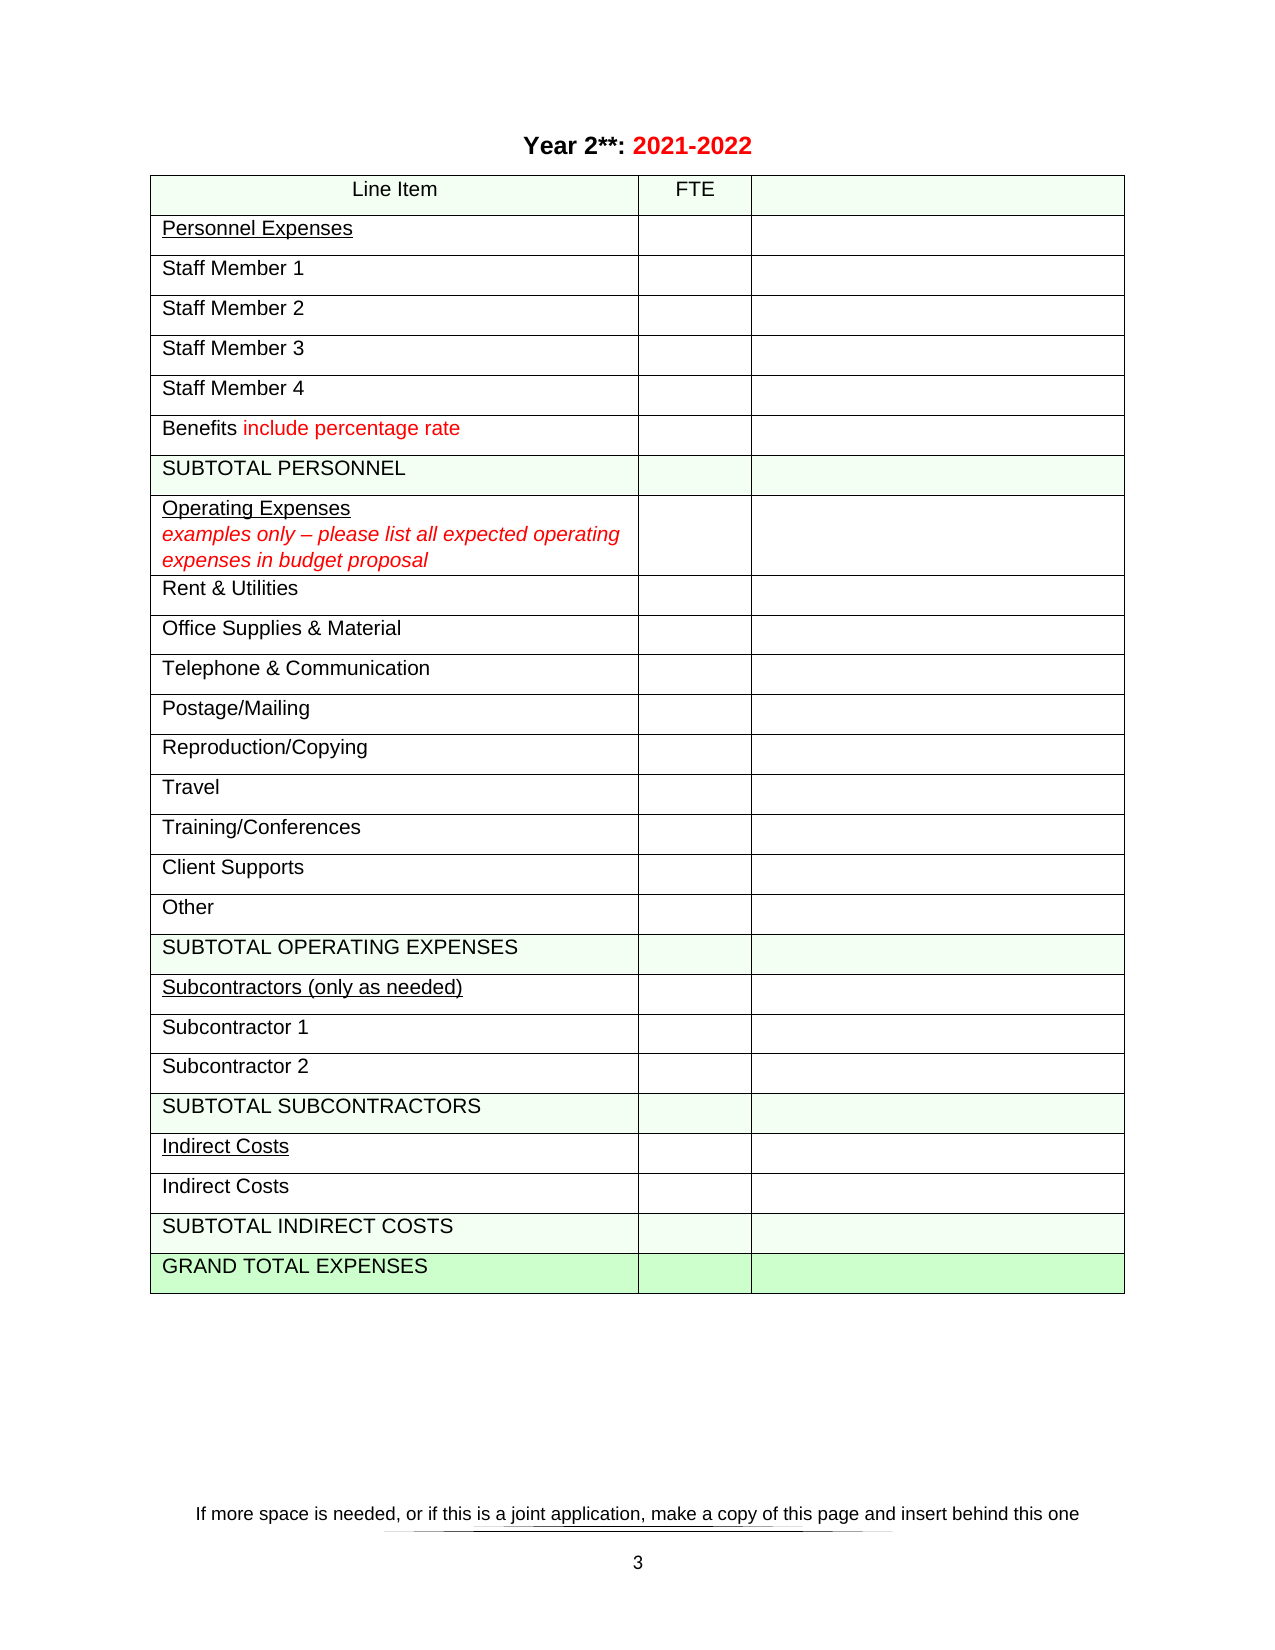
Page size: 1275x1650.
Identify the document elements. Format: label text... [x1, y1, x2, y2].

table_cell [639, 496, 751, 574]
table_cell [639, 336, 751, 375]
table_cell [752, 1054, 1124, 1093]
table_cell [752, 1094, 1124, 1133]
table_cell [639, 895, 751, 934]
table_cell [639, 735, 751, 774]
table_cell [639, 576, 751, 614]
table_cell SUBTOTAL INDIRECT COSTS [151, 1214, 638, 1253]
table_cell [639, 416, 751, 454]
table_cell Subcontractor 1 [151, 1015, 638, 1053]
table_cell Subcontractors (only as needed) [151, 975, 638, 1013]
table_cell [639, 1214, 751, 1253]
table_cell [639, 616, 751, 654]
table_cell [639, 376, 751, 415]
table_cell [752, 336, 1124, 375]
table_cell Travel [151, 775, 638, 814]
table_cell [639, 1134, 751, 1173]
table_cell Client Supports [151, 855, 638, 894]
table_cell [752, 1015, 1124, 1053]
table_cell [752, 655, 1124, 694]
table_cell [752, 256, 1124, 295]
table_cell [752, 695, 1124, 734]
table_cell [639, 1054, 751, 1093]
table_cell [752, 1214, 1124, 1253]
table_cell [752, 975, 1124, 1013]
table_cell Benefits include percentage rate [151, 416, 638, 454]
table_cell Personnel Expenses [151, 216, 638, 255]
table_cell [639, 695, 751, 734]
table_cell Postage/Mailing [151, 695, 638, 734]
table_cell Training/Conferences [151, 815, 638, 854]
table_cell Staff Member 4 [151, 376, 638, 415]
table_cell [752, 456, 1124, 494]
table_header FTE [639, 176, 751, 215]
table_cell [752, 616, 1124, 654]
table_cell SUBTOTAL PERSONNEL [151, 456, 638, 494]
text Year 2**: 2021-2022 [150, 131, 1125, 160]
table_cell Staff Member 3 [151, 336, 638, 375]
table_cell [639, 815, 751, 854]
table_cell [639, 775, 751, 814]
table_cell Reproduction/Copying [151, 735, 638, 774]
table_cell [639, 1094, 751, 1133]
table_cell [752, 216, 1124, 255]
table_cell Indirect Costs [151, 1174, 638, 1213]
table_cell Staff Member 2 [151, 296, 638, 335]
table_cell [639, 655, 751, 694]
table_cell SUBTOTAL SUBCONTRACTORS [151, 1094, 638, 1133]
table_cell [752, 1174, 1124, 1213]
table_cell [752, 775, 1124, 814]
table_cell [752, 735, 1124, 774]
table_cell [639, 935, 751, 973]
table_cell Other [151, 895, 638, 934]
table_cell [752, 296, 1124, 335]
table_cell [639, 1254, 751, 1293]
table_cell [639, 456, 751, 494]
table_cell [639, 855, 751, 894]
table_cell Staff Member 1 [151, 256, 638, 295]
table_cell [752, 855, 1124, 894]
table_cell Office Supplies & Material [151, 616, 638, 654]
table_cell [752, 1254, 1124, 1293]
table_cell [639, 975, 751, 1013]
table_cell [639, 1015, 751, 1053]
table_cell [639, 256, 751, 295]
table_cell [752, 935, 1124, 973]
table_cell Subcontractor 2 [151, 1054, 638, 1093]
table_cell [639, 1174, 751, 1213]
table_cell [752, 416, 1124, 454]
table_cell Telephone & Communication [151, 655, 638, 694]
table_cell [752, 376, 1124, 415]
table_cell Operating Expenses examples only – please list all expected operating expenses in budget proposal [151, 496, 638, 574]
table_cell SUBTOTAL OPERATING EXPENSES [151, 935, 638, 973]
table_cell [752, 1134, 1124, 1173]
table_cell [752, 815, 1124, 854]
table_cell Rent & Utilities [151, 576, 638, 614]
table_cell GRAND TOTAL EXPENSES [151, 1254, 638, 1293]
table_cell [639, 296, 751, 335]
table_cell [639, 216, 751, 255]
table_header [752, 176, 1124, 215]
table_cell Indirect Costs [151, 1134, 638, 1173]
table_cell [752, 496, 1124, 574]
table_cell [752, 895, 1124, 934]
table_cell [752, 576, 1124, 614]
table_header Line Item [151, 176, 638, 215]
